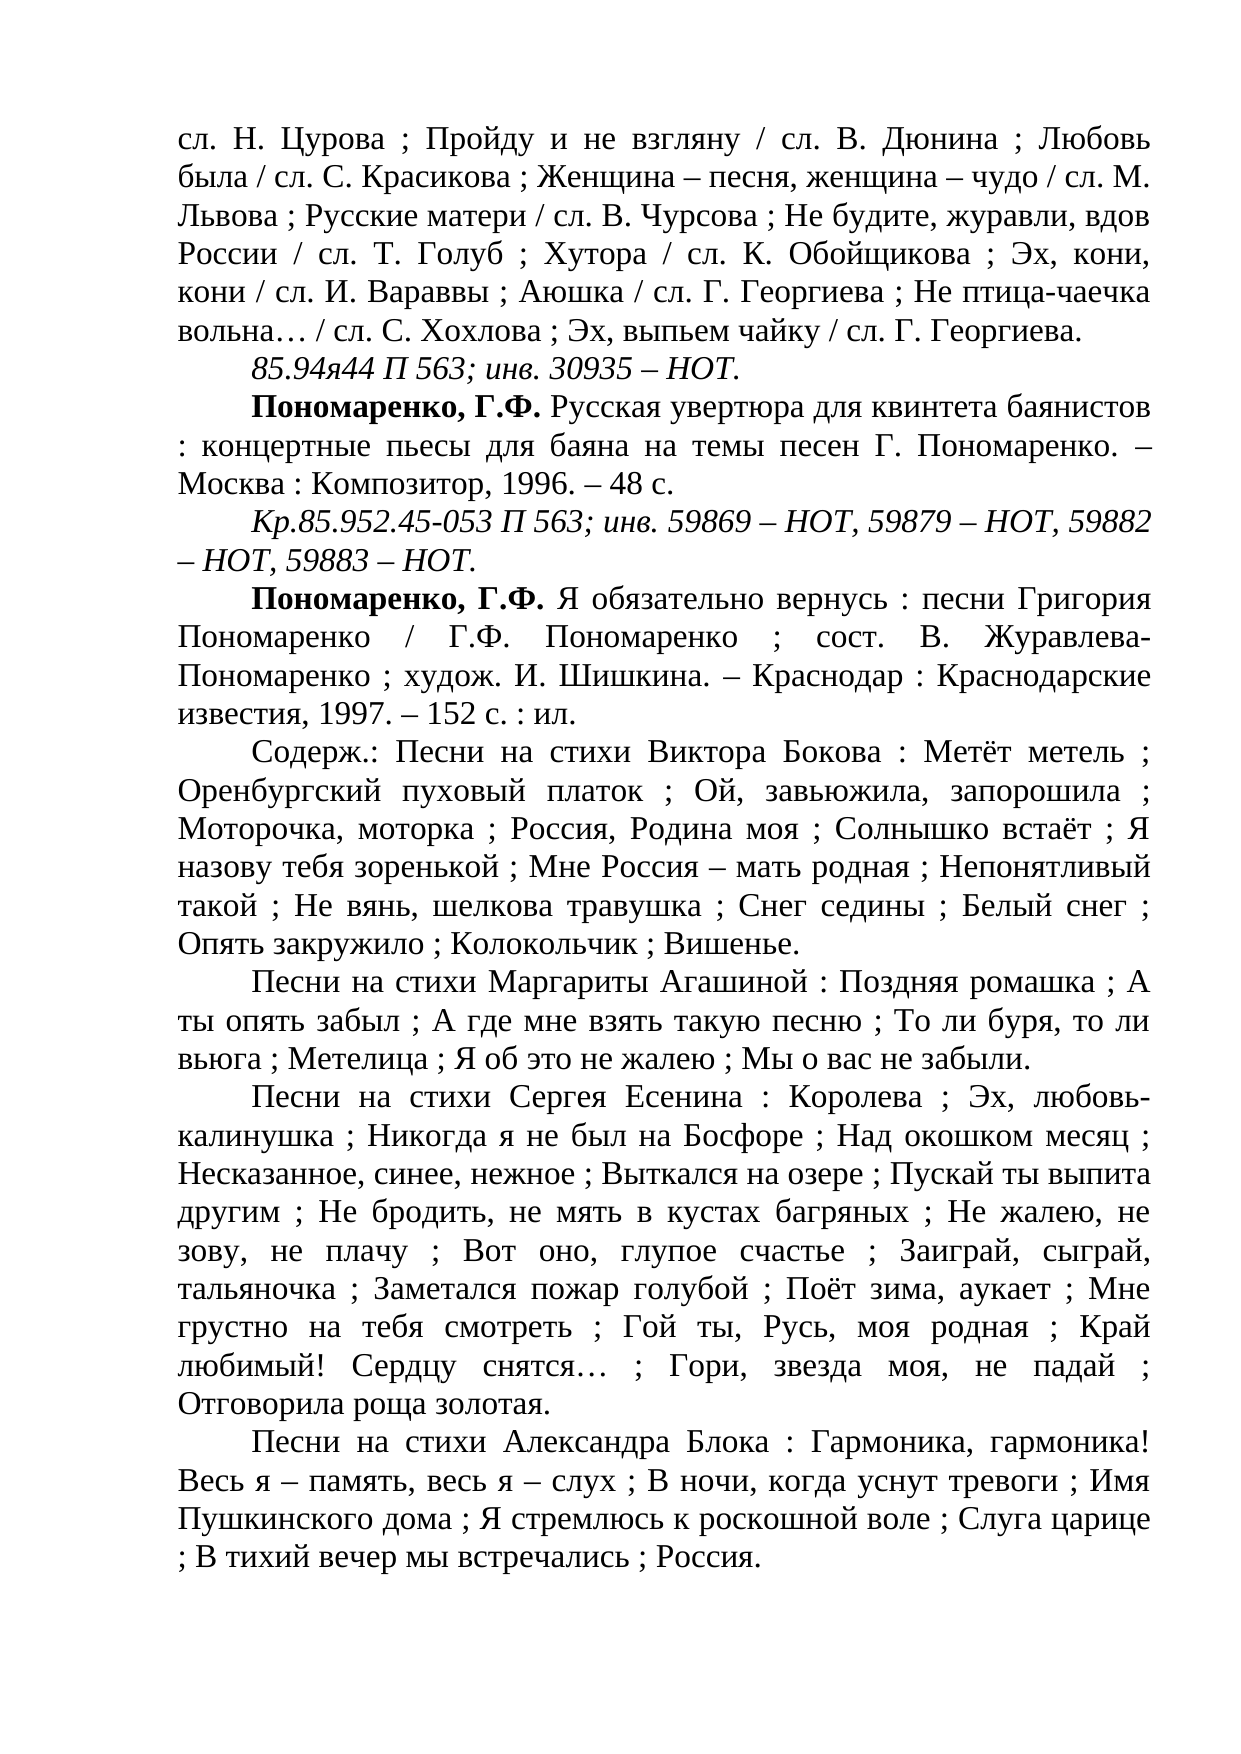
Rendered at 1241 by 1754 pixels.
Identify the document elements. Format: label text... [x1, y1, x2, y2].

text 85.94я44 П 563; инв. 30935 – НОТ. [177, 348, 1152, 386]
text Содерж.: Песни на стихи Виктора Бокова : Метёт метель ; Оренбургский пуховый платок ; Ой, завьюжила, запорошила ; Моторочка, моторка ; Россия, Родина моя ; Солнышко встаёт ; Я назову тебя зоренькой ; Мне Россия – мать родная ; Непонятливый такой ; Не вянь, шелкова травушка ; Снег седины ; Белый снег ; Опять закружило ; Колокольчик ; Вишенье. [177, 731, 1152, 961]
text Кр.85.952.45-053 П 563; инв. 59869 – НОТ, 59879 – НОТ, 59882 – НОТ, 59883 – НОТ. [177, 501, 1152, 578]
text Песни на стихи Маргариты Агашиной : Поздняя ромашка ; А ты опять забыл ; А где мне взять такую песню ; То ли буря, то ли вьюга ; Метелица ; Я об это не жалею ; Мы о вас не забыли. [177, 961, 1152, 1076]
text Песни на стихи Сергея Есенина : Королева ; Эх, любовь-калинушка ; Никогда я не был на Босфоре ; Над окошком месяц ; Несказанное, синее, нежное ; Выткался на озере ; Пускай ты выпита другим ; Не бродить, не мять в кустах багряных ; Не жалею, не зову, не плачу ; Вот оно, глупое счастье ; Заиграй, сыграй, тальяночка ; Заметался пожар голубой ; Поёт зима, аукает ; Мне грустно на тебя смотреть ; Гой ты, Русь, моя родная ; Край любимый! Сердцу снятся… ; Гори, звезда моя, не падай ; Отговорила роща золотая. [177, 1076, 1152, 1421]
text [177, 118, 1152, 348]
text Песни на стихи Александра Блока : Гармоника, гармоника! Весь я – память, весь я – слух ; В ночи, когда уснут тревоги ; Имя Пушкинского дома ; Я стремлюсь к роскошной воле ; Слуга царице ; В тихий вечер мы встречались ; Россия. [177, 1421, 1152, 1575]
text Пономаренко, Г.Ф. Я обязательно вернусь : песни Григория Пономаренко / Г.Ф. Пономаренко ; сост. В. Журавлева-Пономаренко ; худож. И. Шишкина. – Краснодар : Краснодарские известия, 1997. – 152 с. : ил. [177, 578, 1152, 731]
text Пономаренко, Г.Ф. Русская увертюра для квинтета баянистов : концертные пьесы для баяна на темы песен Г. Пономаренко. – Москва : Композитор, 1996. – 48 с. [177, 386, 1152, 501]
